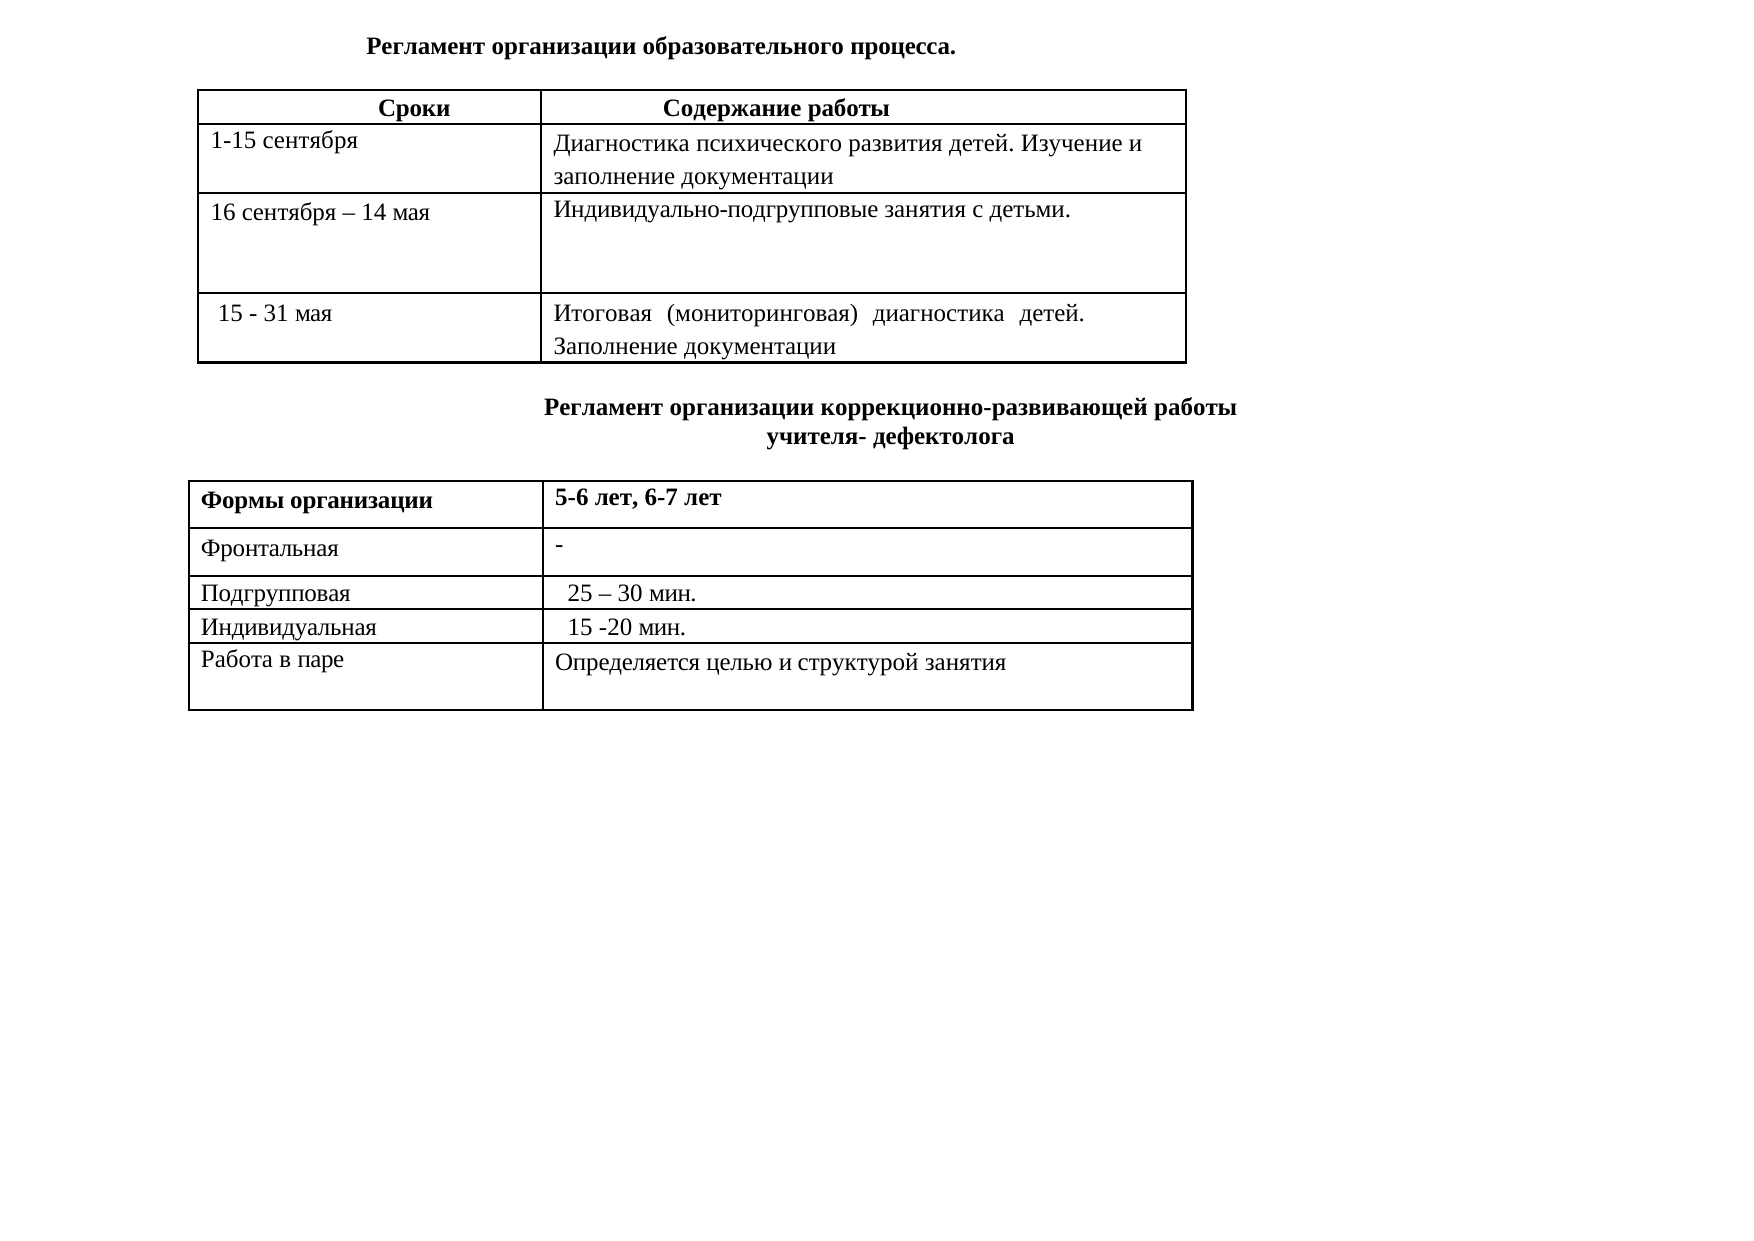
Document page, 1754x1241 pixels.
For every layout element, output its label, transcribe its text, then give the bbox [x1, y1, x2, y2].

table_cell 25 – 30 мин. [544, 577, 1191, 608]
table_cell Индивидуальная [190, 610, 542, 642]
table_cell Работа в паре [190, 644, 542, 709]
table_header Сроки [199, 91, 540, 122]
table_cell Подгрупповая [190, 577, 542, 608]
table_header Формы организации [190, 482, 542, 527]
table_cell 15 -20 мин. [544, 610, 1191, 642]
table_cell 16 сентября – 14 мая [199, 194, 540, 292]
table_cell Диагностика психического развития детей. Изучение и заполнение документации [542, 125, 1185, 192]
list Регламент организации коррекционно-развивающей работы [114, 392, 1629, 421]
table_cell 15 - 31 мая [199, 294, 540, 361]
list Регламент организации образовательного процесса. [315, 31, 1629, 60]
table_cell Определяется целью и структурой занятия [544, 644, 1191, 709]
table_cell Фронтальная [190, 529, 542, 574]
table_cell 1-15 сентября [199, 125, 540, 192]
table_cell Индивидуально-подгрупповые занятия с детьми. [542, 194, 1185, 292]
list учителя- дефектолога [114, 421, 1629, 450]
table_header Содержание работы [542, 91, 1185, 122]
table_cell Итоговая (мониторинговая) диагностика детей. Заполнение документации [542, 294, 1185, 361]
table_cell - [544, 529, 1191, 574]
table_header 5-6 лет, 6-7 лет [544, 482, 1191, 527]
